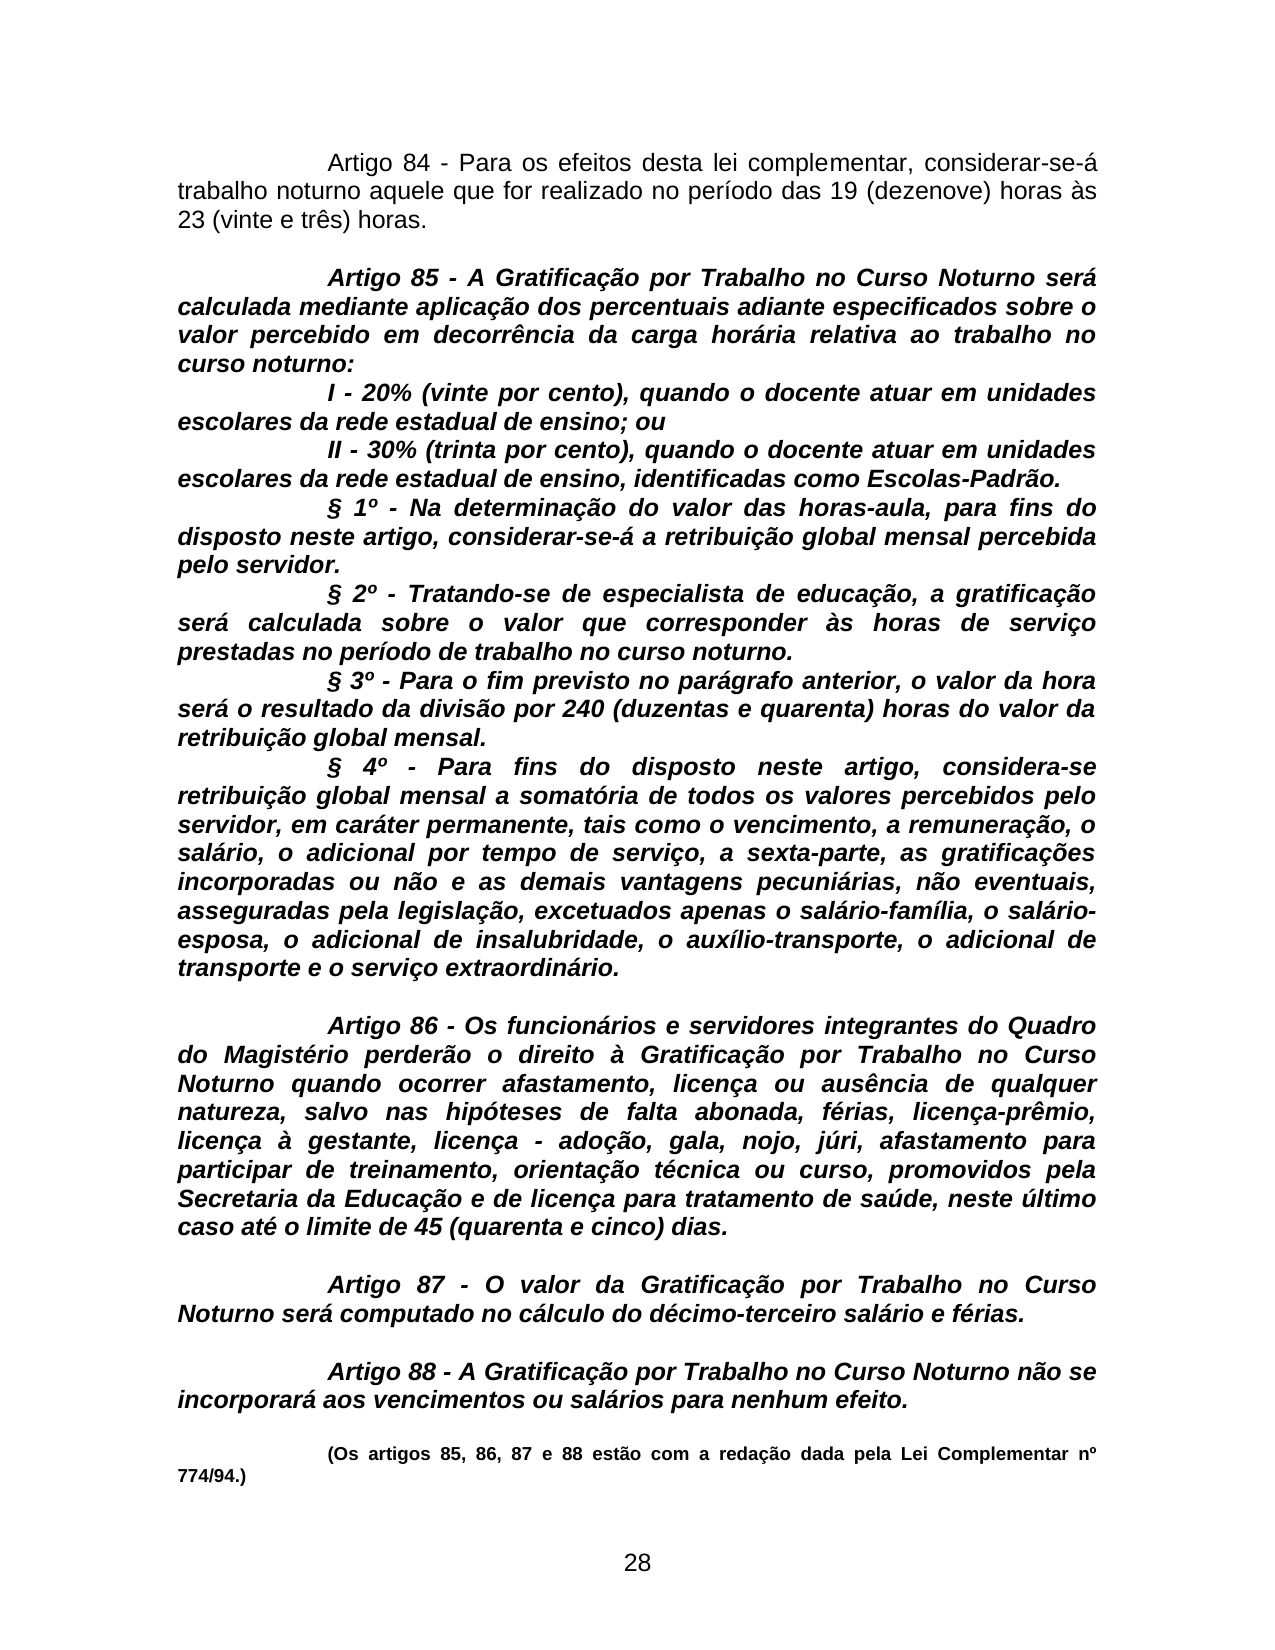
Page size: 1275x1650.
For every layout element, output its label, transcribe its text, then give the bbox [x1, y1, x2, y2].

text Artigo 85 - A Gratificação por Trabalho no Curso Noturno será calculada mediante aplicação dos percentuais adiante especificados sobre o valor percebido em decorrência da carga horária relativa ao trabalho no curso noturno: [177, 263, 1098, 378]
text § 2º - Tratando-se de especialista de educação, a gratificação será calculada sobre o valor que corresponder às horas de serviço prestadas no período de trabalho no curso noturno. [177, 579, 1098, 666]
text Artigo 84 - Para os efeitos desta lei complementar, considerar-se-á trabalho noturno aquele que for realizado no período das 19 (dezenove) horas às 23 (vinte e três) horas. [177, 148, 1098, 234]
text § 3º - Para o fim previsto no parágrafo anterior, o valor da hora será o resultado da divisão por 240 (duzentas e quarenta) horas do valor da retribuição global mensal. [177, 666, 1098, 752]
text Artigo 86 - Os funcionários e servidores integrantes do Quadro do Magistério perderão o direito à Gratificação por Trabalho no Curso Noturno quando ocorrer afastamento, licença ou ausência de qualquer natureza, salvo nas hipóteses de falta abonada, férias, licença-prêmio, licença à gestante, licença - adoção, gala, nojo, júri, afastamento para participar de treinamento, orientação técnica ou curso, promovidos pela Secretaria da Educação e de licença para tratamento de saúde, neste último caso até o limite de 45 (quarenta e cinco) dias. [177, 1011, 1098, 1241]
text § 4º - Para fins do disposto neste artigo, considera-se retribuição global mensal a somatória de todos os valores percebidos pelo servidor, em caráter permanente, tais como o vencimento, a remuneração, o salário, o adicional por tempo de serviço, a sexta-parte, as gratificações incorporadas ou não e as demais vantagens pecuniárias, não eventuais, asseguradas pela legislação, excetuados apenas o salário-família, o salário-esposa, o adicional de insalubridade, o auxílio-transporte, o adicional de transporte e o serviço extraordinário. [177, 752, 1098, 982]
text § 1º - Na determinação do valor das horas-aula, para fins do disposto neste artigo, considerar-se-á a retribuição global mensal percebida pelo servidor. [177, 493, 1098, 579]
text Artigo 87 - O valor da Gratificação por Trabalho no Curso Noturno será computado no cálculo do décimo-terceiro salário e férias. [177, 1270, 1098, 1327]
text I - 20% (vinte por cento), quando o docente atuar em unidades escolares da rede estadual de ensino; ou [177, 378, 1098, 435]
text II - 30% (trinta por cento), quando o docente atuar em unidades escolares da rede estadual de ensino, identificadas como Escolas-Padrão. [177, 435, 1098, 493]
text Artigo 88 - A Gratificação por Trabalho no Curso Noturno não se incorporará aos vencimentos ou salários para nenhum efeito. [177, 1356, 1098, 1414]
text (Os artigos 85, 86, 87 e 88 estão com a redação dada pela Lei Complementar nº 774/94.) [177, 1443, 1098, 1486]
